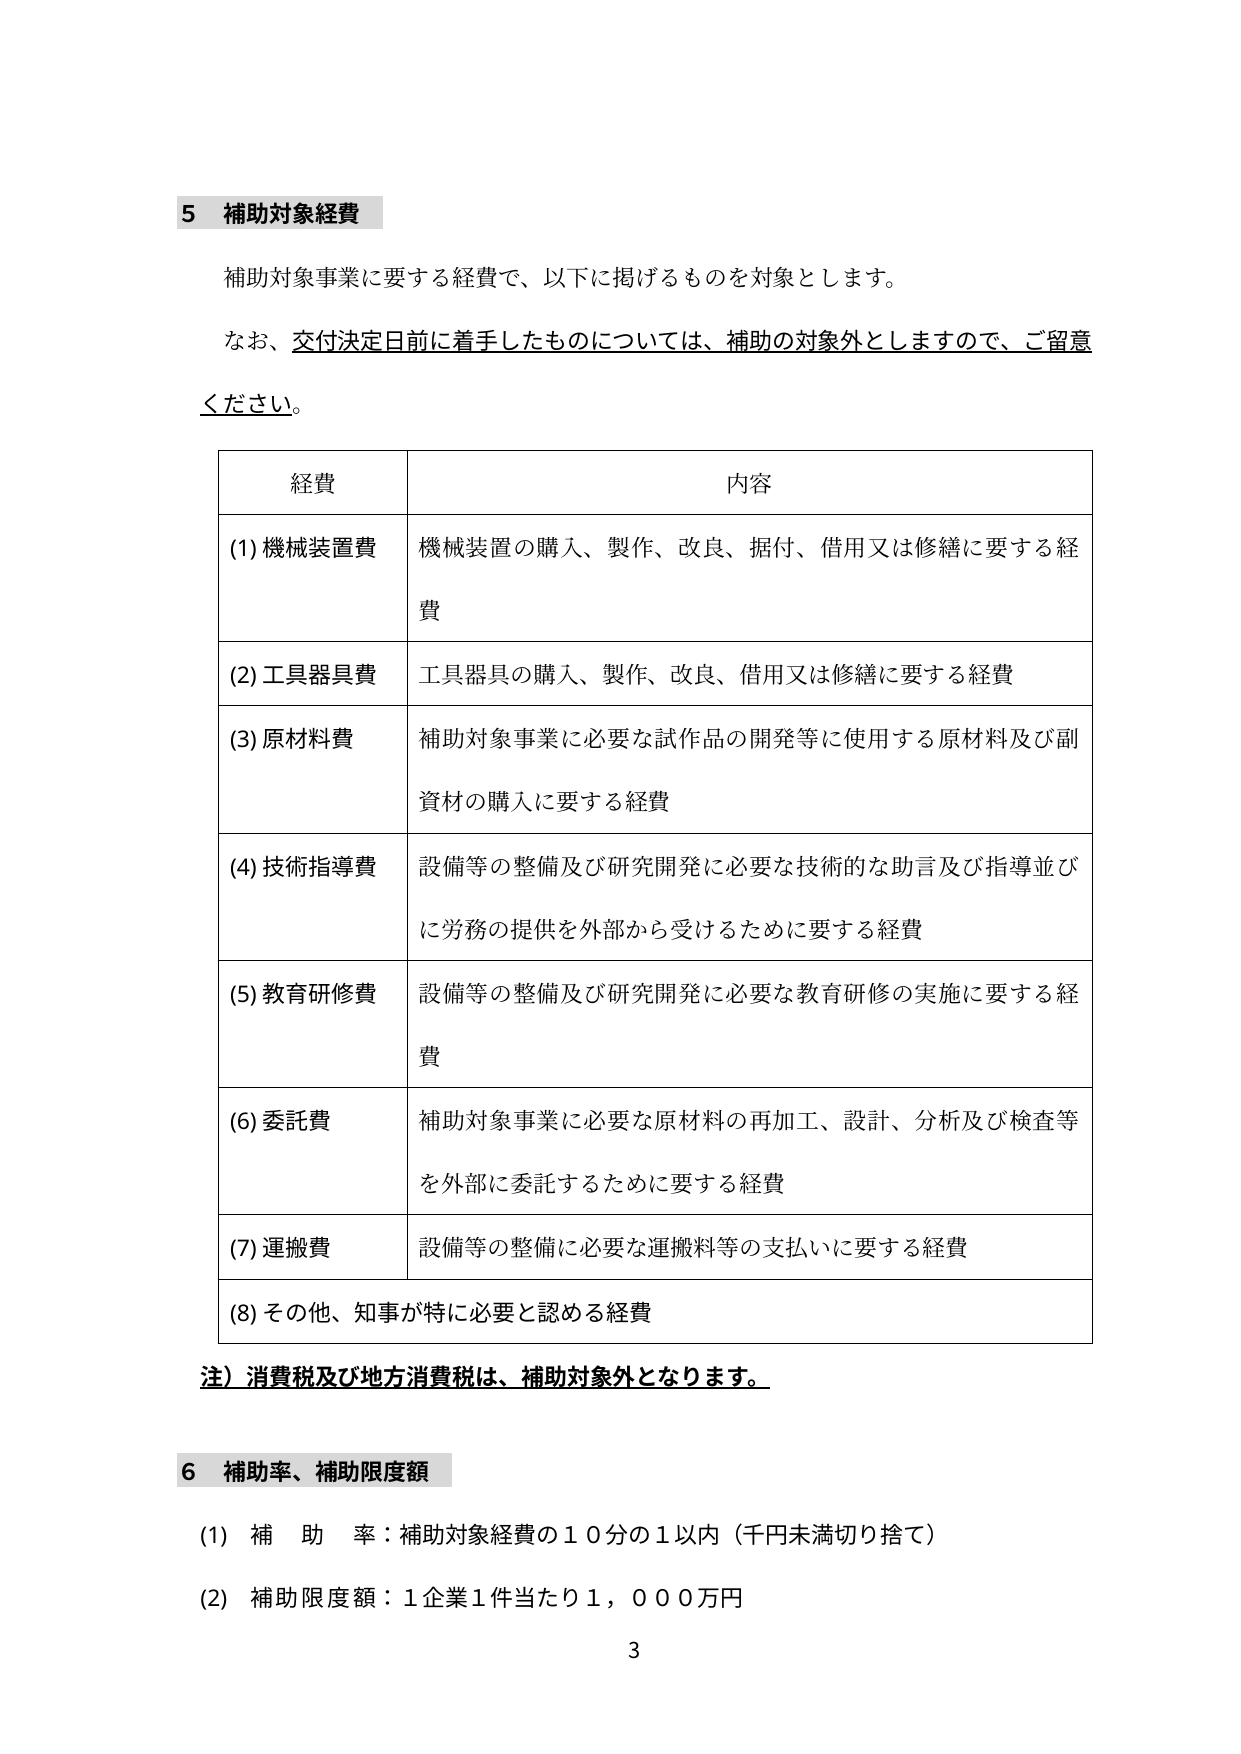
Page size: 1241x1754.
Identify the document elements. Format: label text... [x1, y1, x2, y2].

table_cell 機械装置の購入、製作、改良、据付、借用又は修繕に要する経費 [408, 515, 1092, 641]
text 注）消費税及び地方消費税は、補助対象外となります。 [177, 1344, 1092, 1407]
text ５ 補助対象経費 [177, 181, 1092, 244]
table_cell (7) 運搬費 [219, 1215, 407, 1278]
text なお、交付決定日前に着手したものについては、補助の対象外としますので、ご留意ください。 [177, 308, 1092, 434]
table_cell (1) 機械装置費 [219, 515, 407, 641]
table_cell (8) その他、知事が特に必要と認める経費 [219, 1280, 1092, 1343]
text ６ 補助率、補助限度額 [177, 1438, 1092, 1502]
table_header 内容 [408, 451, 1092, 514]
table_cell 設備等の整備に必要な運搬料等の支払いに要する経費 [408, 1215, 1092, 1278]
table_cell 工具器具の購入、製作、改良、借用又は修繕に要する経費 [408, 642, 1092, 705]
table_cell 設備等の整備及び研究開発に必要な技術的な助言及び指導並びに労務の提供を外部から受けるために要する経費 [408, 834, 1092, 960]
table_cell (2) 工具器具費 [219, 642, 407, 705]
text (1) 補 助 率：補助対象経費の１０分の１以内（千円未満切り捨て） [177, 1502, 1092, 1565]
table_cell (6) 委託費 [219, 1088, 407, 1214]
table_header 経費 [219, 451, 407, 514]
text (2) 補助限度額：１企業１件当たり１，０００万円 [177, 1565, 1092, 1628]
table_cell (3) 原材料費 [219, 706, 407, 832]
table_cell (5) 教育研修費 [219, 961, 407, 1087]
table_cell 補助対象事業に必要な試作品の開発等に使用する原材料及び副資材の購入に要する経費 [408, 706, 1092, 832]
text 補助対象事業に要する経費で、以下に掲げるものを対象とします。 [177, 244, 1092, 308]
table_cell 設備等の整備及び研究開発に必要な教育研修の実施に要する経費 [408, 961, 1092, 1087]
table_cell (4) 技術指導費 [219, 834, 407, 960]
table_cell 補助対象事業に必要な原材料の再加工、設計、分析及び検査等を外部に委託するために要する経費 [408, 1088, 1092, 1214]
